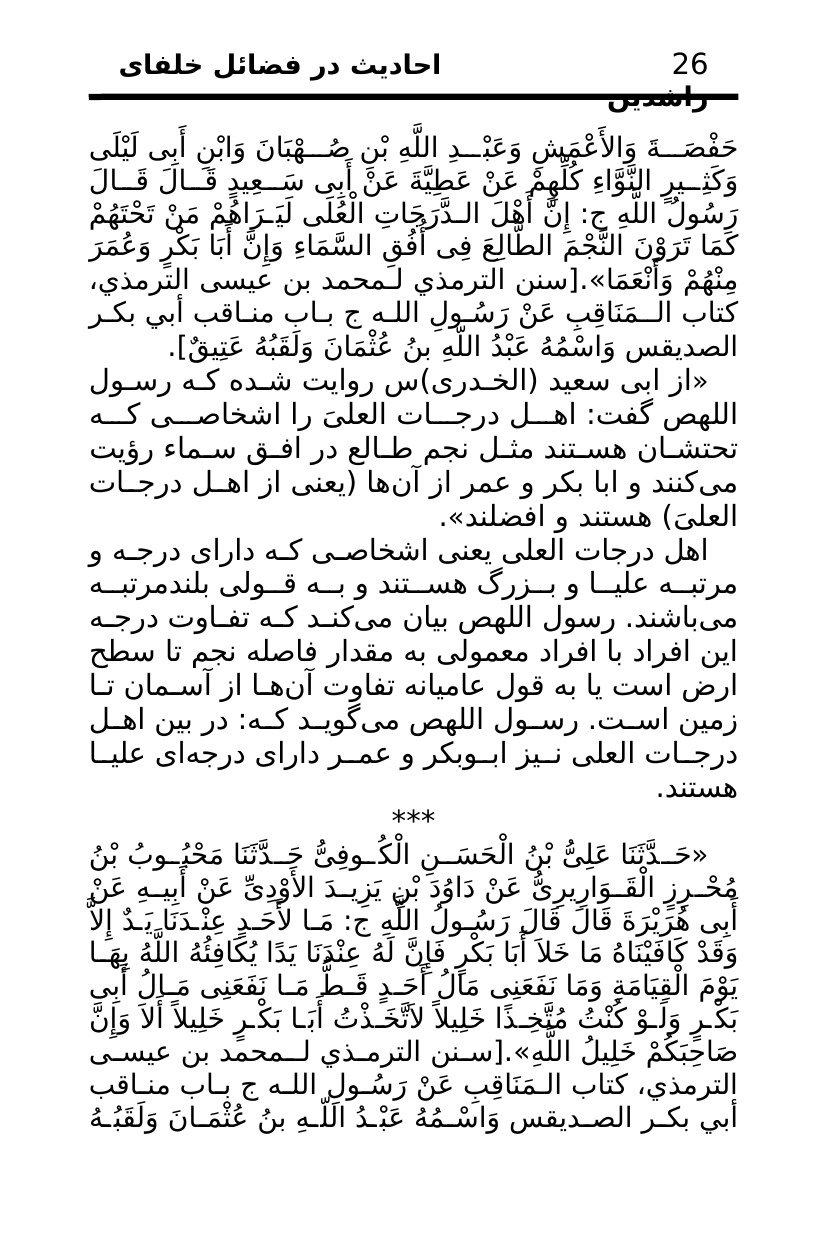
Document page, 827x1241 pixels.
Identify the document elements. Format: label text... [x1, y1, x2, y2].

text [89, 132, 738, 363]
text «از ابی سعید (الخدری)س روایت شده که رسول اللهص گفت: اهل درجات العلیَ را اشخاصی که تحتشان هستند مثل نجم طالع در افق سماء رؤیت می‌کنند و ابا بکر و عمر از آن‌ها (یعنی از اهل درجات العلیَ) هستند و افضلند». [89, 363, 738, 533]
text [89, 838, 738, 1134]
text *** [89, 804, 738, 838]
text اهل درجات العلی یعنی اشخاصی که دارای درجه و مرتبه علیا و بزرگ هستند و به قولی بلندمرتبه می‌باشند. رسول اللهص بیان می‌کند که تفاوت درجه این افراد با افراد معمولی به مقدار فاصله نجم تا سطح ارض است یا به قول عامیانه تفاوت آن‌ها از آسمان تا زمین است. رسول اللهص می‌گوید که: در بین اهل درجات العلی نیز ابوبکر و عمر دارای درجه‌ای علیا هستند. [89, 533, 738, 804]
